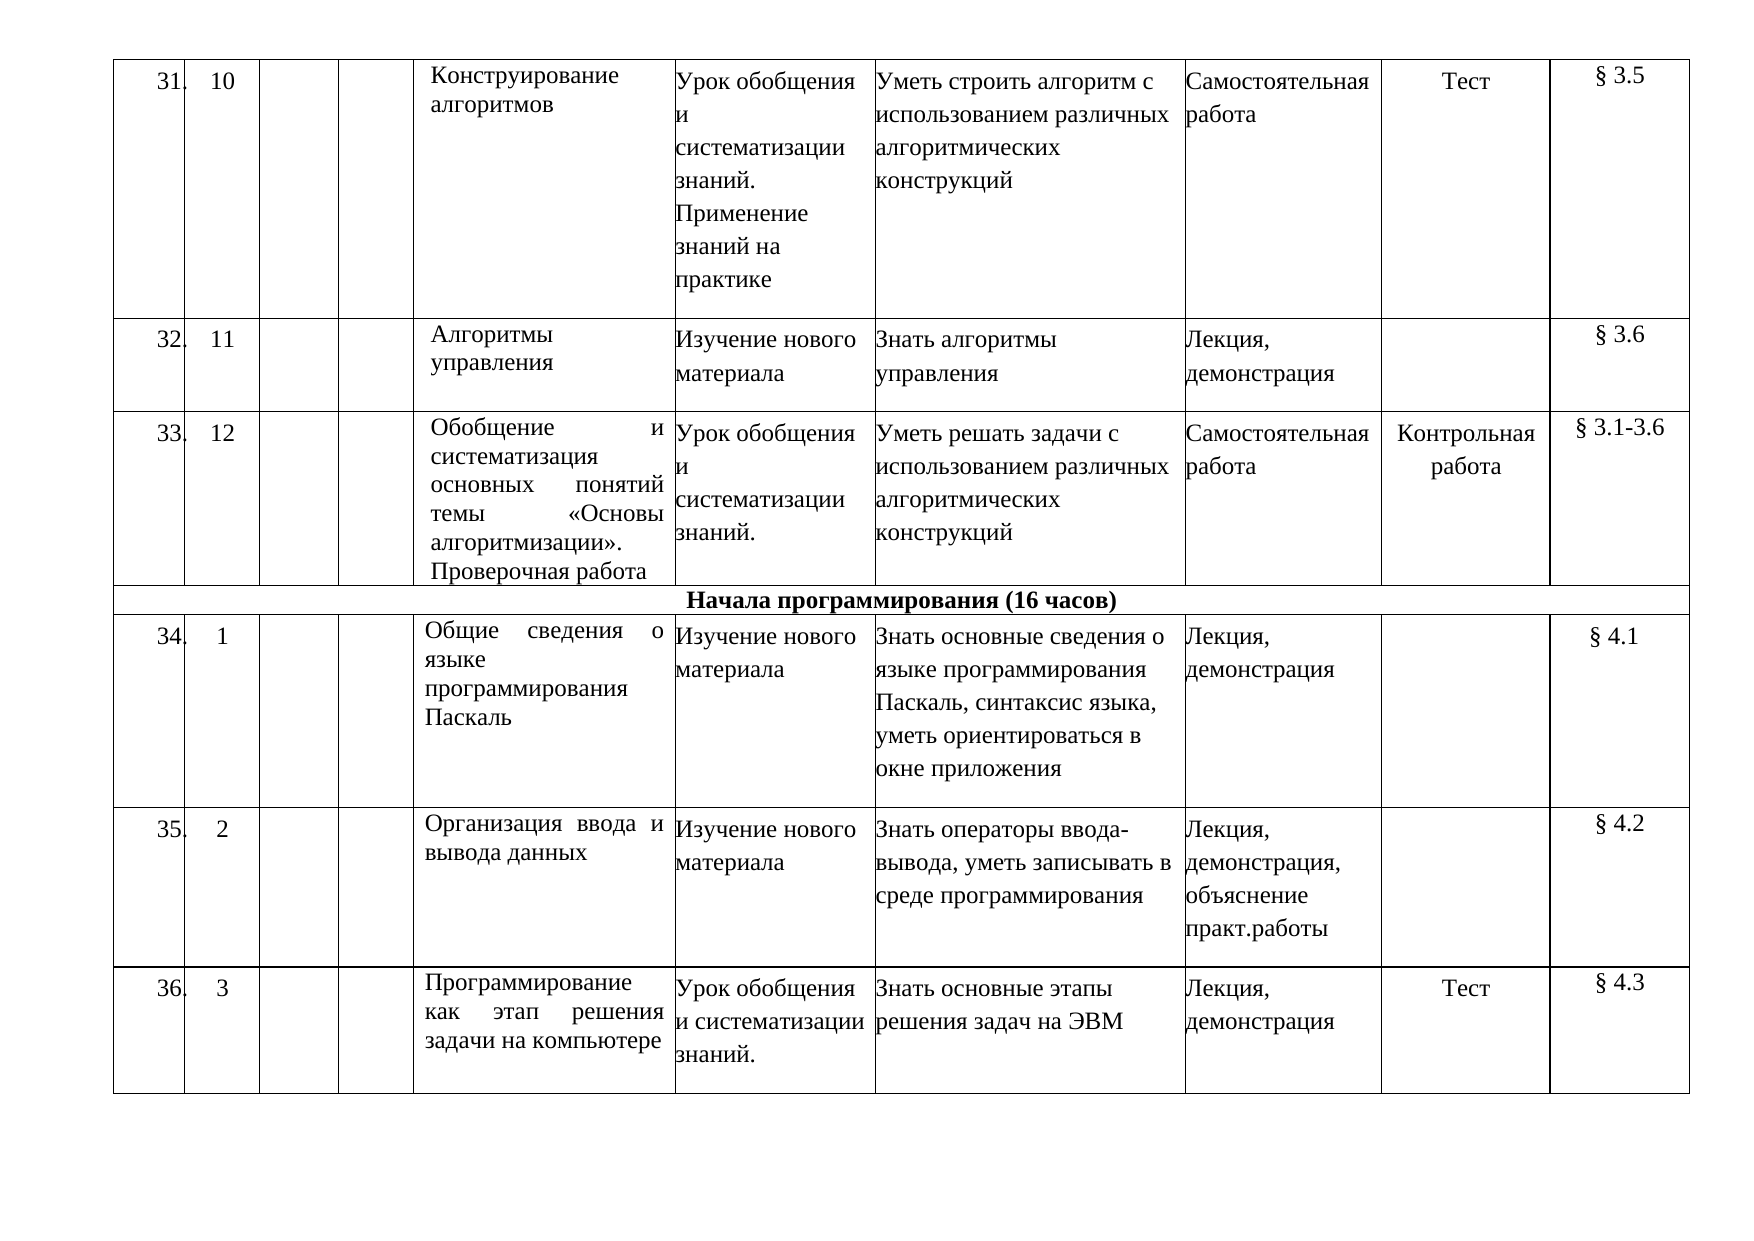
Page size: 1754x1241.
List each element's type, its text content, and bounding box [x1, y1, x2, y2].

table_cell Лекция, демонстрация [1186, 615, 1381, 807]
table_cell [339, 412, 413, 584]
table_cell [114, 319, 184, 411]
table_cell Изучение нового материала [676, 319, 875, 411]
table_cell Урок обобщения и систематизации знаний. Применение знаний на практике [676, 60, 875, 318]
table_cell [114, 968, 184, 1093]
table_cell Самостоятельная работа [1186, 412, 1381, 584]
table_cell [260, 808, 338, 966]
table_cell Тест [1382, 968, 1549, 1093]
table_cell [339, 615, 413, 807]
table_cell Урок обобщения и систематизации знаний. [676, 968, 875, 1093]
table_cell [114, 808, 184, 966]
table_cell [1382, 319, 1549, 411]
table_cell Уметь строить алгоритм с использованием различных алгоритмических конструкций [876, 60, 1185, 318]
table_cell 11 [185, 319, 259, 411]
table_cell Тест [1382, 60, 1549, 318]
table_cell Организация ввода и вывода данных [414, 808, 675, 966]
table_cell § 4.1 [1551, 615, 1689, 807]
table_cell [1382, 615, 1549, 807]
table_cell [260, 615, 338, 807]
table_cell Урок обобщения и систематизации знаний. [676, 412, 875, 584]
table_cell [260, 60, 338, 318]
table_cell 3 [185, 968, 259, 1093]
table_cell [260, 412, 338, 584]
table_cell Лекция, демонстрация [1186, 968, 1381, 1093]
table_cell Контрольная работа [1382, 412, 1549, 584]
table_cell [339, 968, 413, 1093]
table_cell 10 [185, 60, 259, 318]
table_cell 12 [185, 412, 259, 584]
table_cell Знать операторы ввода-вывода, уметь записывать в среде программирования [876, 808, 1185, 966]
table_cell 1 [185, 615, 259, 807]
table_cell § 3.1-3.6 [1551, 412, 1689, 584]
table_cell Лекция, демонстрация, объяснение практ.работы [1186, 808, 1381, 966]
table_cell Знать алгоритмы управления [876, 319, 1185, 411]
table_cell [339, 60, 413, 318]
table_cell [260, 319, 338, 411]
table_cell [260, 968, 338, 1093]
table_cell Изучение нового материала [676, 615, 875, 807]
table_cell [339, 319, 413, 411]
table_cell Самостоятельная работа [1186, 60, 1381, 318]
table_cell 2 [185, 808, 259, 966]
table_cell [114, 412, 184, 584]
table_cell Изучение нового материала [676, 808, 875, 966]
table_cell Знать основные этапы решения задач на ЭВМ [876, 968, 1185, 1093]
table_cell Программирование как этап решения задачи на компьютере [414, 968, 675, 1093]
table_cell [114, 60, 184, 318]
table_cell [339, 808, 413, 966]
table_cell Алгоритмы управления [414, 319, 675, 411]
table_cell Уметь решать задачи с использованием различных алгоритмических конструкций [876, 412, 1185, 584]
table_cell § 3.5 [1551, 60, 1689, 318]
table_cell § 3.6 [1551, 319, 1689, 411]
table_cell Лекция, демонстрация [1186, 319, 1381, 411]
table_cell Конструирование алгоритмов [414, 60, 675, 318]
table_cell § 4.3 [1551, 968, 1689, 1093]
table_cell [1382, 808, 1549, 966]
table_cell Начала программирования (16 часов) [114, 586, 1689, 614]
table_cell § 4.2 [1551, 808, 1689, 966]
table_cell Знать основные сведения о языке программирования Паскаль, синтаксис языка, уметь ориентироваться в окне приложения [876, 615, 1185, 807]
table_cell Обобщение и систематизация основных понятий темы «Основы алгоритмизации». Проверочная работа [414, 412, 675, 584]
table_cell Общие сведения о языке программирования Паскаль [414, 615, 675, 807]
table_cell [114, 615, 184, 807]
